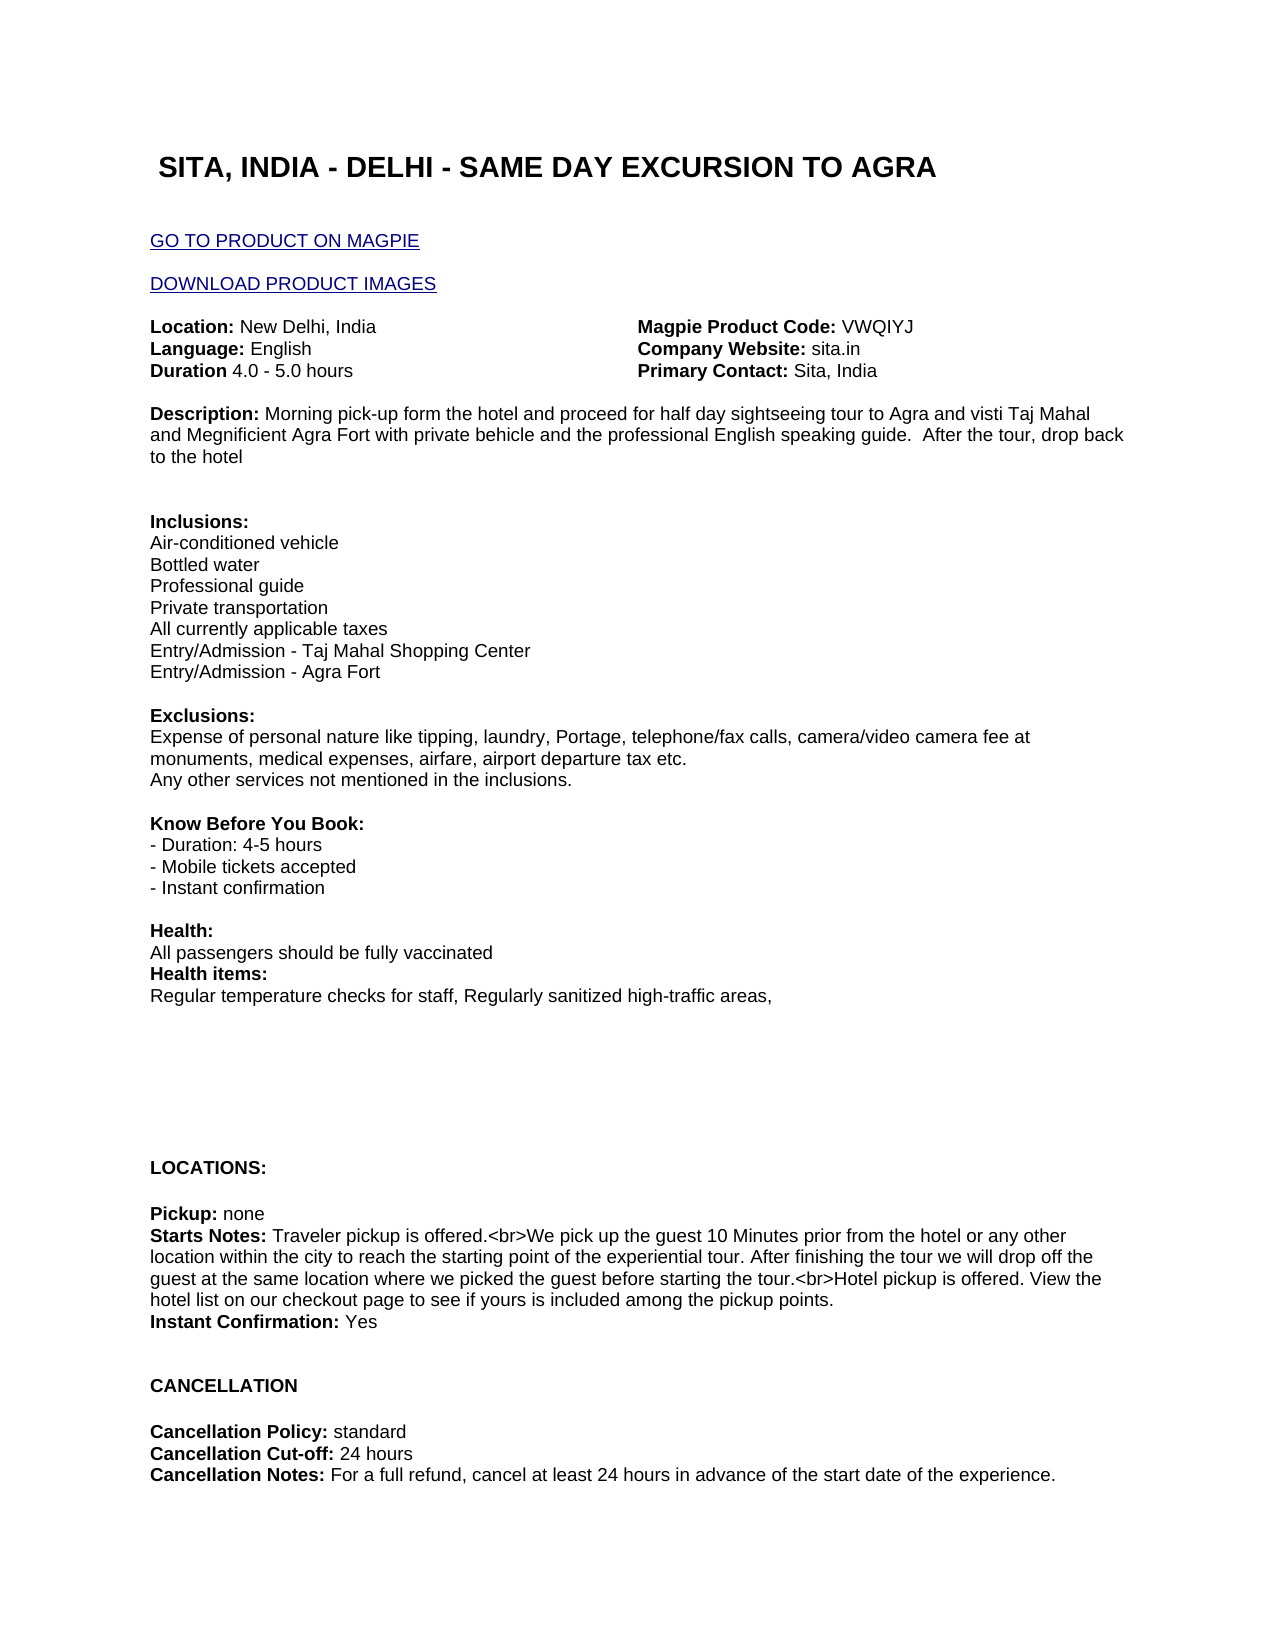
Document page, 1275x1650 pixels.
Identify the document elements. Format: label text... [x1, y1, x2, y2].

text Exclusions: [150, 704, 1125, 726]
text DOWNLOAD PRODUCT IMAGES [150, 273, 1125, 295]
text Health: [150, 920, 1125, 942]
text Expense of personal nature like tipping, laundry, Portage, telephone/fax calls, camera/video camera fee at monuments, medical expenses, airfare, airport departure tax etc. [150, 726, 1125, 769]
table_header Magpie Product Code: VWQIYJ Company Website: sita.in Primary Contact: Sita, India [626, 316, 1114, 381]
text - Duration: 4-5 hours [150, 834, 1125, 855]
text Cancellation Notes: For a full refund, cancel at least 24 hours in advance of the start date of the experience. [150, 1464, 1125, 1486]
text Pickup: none [150, 1203, 1125, 1224]
text Know Before You Book: [150, 812, 1125, 834]
text Cancellation Policy: standard [150, 1421, 1125, 1443]
text Professional guide [150, 575, 1125, 597]
text - Mobile tickets accepted [150, 855, 1125, 877]
subtitle Sita, India - Delhi - Same day excursion to Agra [150, 150, 1125, 183]
text Regular temperature checks for staff, Regularly sanitized high-traffic areas, [150, 985, 1125, 1006]
text - Instant confirmation [150, 877, 1125, 898]
text All currently applicable taxes [150, 618, 1125, 640]
text Health items: [150, 963, 1125, 985]
subtitle Locations: [150, 1157, 1125, 1178]
text GO TO PRODUCT ON MAGPIE [150, 230, 1125, 252]
text Entry/Admission - Taj Mahal Shopping Center [150, 640, 1125, 661]
text Starts Notes: Traveler pickup is offered.<br>We pick up the guest 10 Minutes prior from the hotel or any other location within the city to reach the starting point of the experiential tour. After finishing the tour we will drop off the guest at the same location where we picked the guest before starting the tour.<br>Hotel pickup is offered. View the hotel list on our checkout page to see if yours is included among the pickup points. [150, 1224, 1125, 1311]
text Cancellation Cut-off: 24 hours [150, 1443, 1125, 1464]
subtitle Cancellation [150, 1375, 1125, 1396]
text All passengers should be fully vaccinated [150, 942, 1125, 963]
text Air-conditioned vehicle [150, 532, 1125, 553]
text Entry/Admission - Agra Fort [150, 661, 1125, 683]
text Bottled water [150, 553, 1125, 575]
table_header Location: New Delhi, India Language: English Duration 4.0 - 5.0 hours [139, 316, 626, 381]
text Description: Morning pick-up form the hotel and proceed for half day sightseeing tour to Agra and visti Taj Mahal and Megnificient Agra Fort with private behicle and the professional English speaking guide. After the tour, drop back to the hotel [150, 403, 1125, 467]
text Instant Confirmation: Yes [150, 1311, 1125, 1332]
text Any other services not mentioned in the inclusions. [150, 769, 1125, 791]
text Inclusions: [150, 510, 1125, 532]
text Private transportation [150, 597, 1125, 618]
